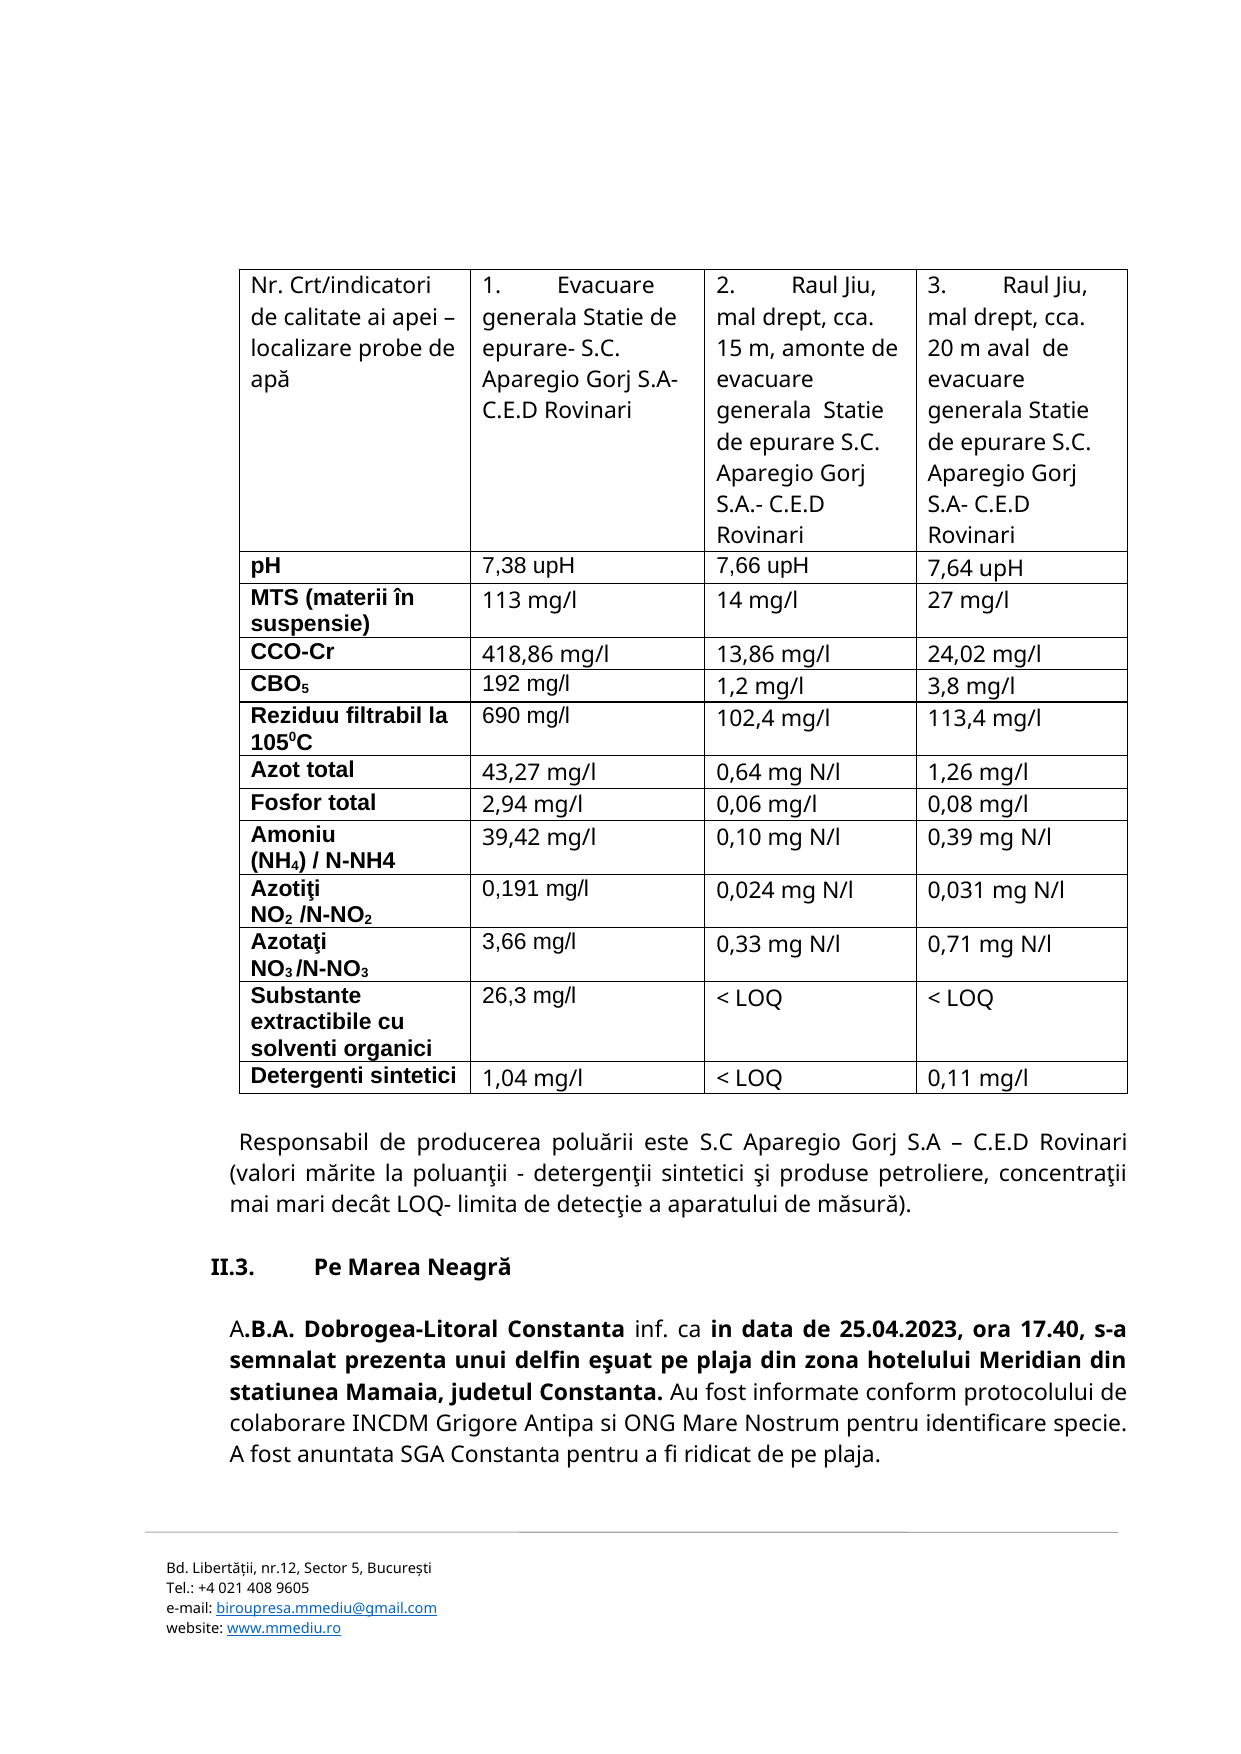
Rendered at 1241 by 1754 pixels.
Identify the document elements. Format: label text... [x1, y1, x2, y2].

table_cell 0,33 mg N/l [705, 928, 916, 981]
table_cell < LOQ [705, 1062, 916, 1093]
table_cell pH [240, 552, 470, 583]
table_cell 0,031 mg N/l [917, 875, 1127, 927]
table_cell Amoniu (NH4) / N-NH4 [240, 821, 470, 873]
table_cell Reziduu filtrabil la 1050C [240, 703, 470, 755]
table_cell 26,3 mg/l [471, 982, 704, 1061]
table_cell 0,64 mg N/l [705, 756, 916, 787]
table_cell Azotiţi NO2 /N-NO2 [240, 875, 470, 927]
table_cell 24,02 mg/l [917, 638, 1127, 669]
table_cell 43,27 mg/l [471, 756, 704, 787]
table_cell 0,191 mg/l [471, 875, 704, 927]
table_cell MTS (materii în suspensie) [240, 584, 470, 637]
table_cell Substante extractibile cu solventi organici [240, 982, 470, 1061]
table_cell 102,4 mg/l [705, 703, 916, 755]
table_cell 418,86 mg/l [471, 638, 704, 669]
table_header Nr. Crt/indicatori de calitate ai apei – localizare probe de apă [240, 270, 470, 551]
table_cell 1,2 mg/l [705, 670, 916, 701]
table_cell Fosfor total [240, 789, 470, 820]
table_cell 14 mg/l [705, 584, 916, 637]
table_cell 113,4 mg/l [917, 703, 1127, 755]
text Responsabil de producerea poluării este S.C Aparegio Gorj S.A – C.E.D Rovinari (valori mărite la poluanţii - detergenţii sintetici şi produse petroliere, concentraţii mai mari decât LOQ- limita de detecţie a aparatului de măsură). [229, 1126, 1128, 1219]
table_cell Azotaţi NO3 /N-NO3 [240, 928, 470, 981]
table_header 1. Evacuare generala Statie de epurare- S.C. Aparegio Gorj S.A- C.E.D Rovinari [471, 270, 704, 551]
table_cell 113 mg/l [471, 584, 704, 637]
table_cell Detergenti sintetici [240, 1062, 470, 1093]
text A.B.A. Dobrogea-Litoral Constanta inf. ca in data de 25.04.2023, ora 17.40, s-a semnalat prezenta unui delfin eşuat pe plaja din zona hotelului Meridian din statiunea Mamaia, judetul Constanta. Au fost informate conform protocolului de colaborare INCDM Grigore Antipa si ONG Mare Nostrum pentru identificare specie. A fost anuntata SGA Constanta pentru a fi ridicat de pe plaja. [229, 1313, 1128, 1469]
table_cell 13,86 mg/l [705, 638, 916, 669]
table_header 2. Raul Jiu, mal drept, cca. 15 m, amonte de evacuare generala Statie de epurare S.C. Aparegio Gorj S.A.- C.E.D Rovinari [705, 270, 916, 551]
table_header 3. Raul Jiu, mal drept, cca. 20 m aval de evacuare generala Statie de epurare S.C. Aparegio Gorj S.A- C.E.D Rovinari [917, 270, 1127, 551]
table_cell 3,8 mg/l [917, 670, 1127, 701]
table_cell 27 mg/l [917, 584, 1127, 637]
table_cell CBO5 [240, 670, 470, 701]
table_cell 0,71 mg N/l [917, 928, 1127, 981]
table_cell 7,64 upH [917, 552, 1127, 583]
table_cell < LOQ [705, 982, 916, 1061]
table_cell 7,66 upH [705, 552, 916, 583]
table_cell 1,04 mg/l [471, 1062, 704, 1093]
table_cell 3,66 mg/l [471, 928, 704, 981]
table_cell 0,08 mg/l [917, 789, 1127, 820]
table_cell 39,42 mg/l [471, 821, 704, 873]
table_cell 0,024 mg N/l [705, 875, 916, 927]
table_cell 0,10 mg N/l [705, 821, 916, 873]
table_cell 0,06 mg/l [705, 789, 916, 820]
table_cell 0,39 mg N/l [917, 821, 1127, 873]
table_cell Azot total [240, 756, 470, 787]
table_cell 690 mg/l [471, 703, 704, 755]
table_cell 7,38 upH [471, 552, 704, 583]
table_cell CCO-Cr [240, 638, 470, 669]
table_cell 0,11 mg/l [917, 1062, 1127, 1093]
table_cell < LOQ [917, 982, 1127, 1061]
list Pe Marea Neagră [211, 1251, 1128, 1282]
table_cell 2,94 mg/l [471, 789, 704, 820]
table_cell 192 mg/l [471, 670, 704, 701]
table_cell 1,26 mg/l [917, 756, 1127, 787]
